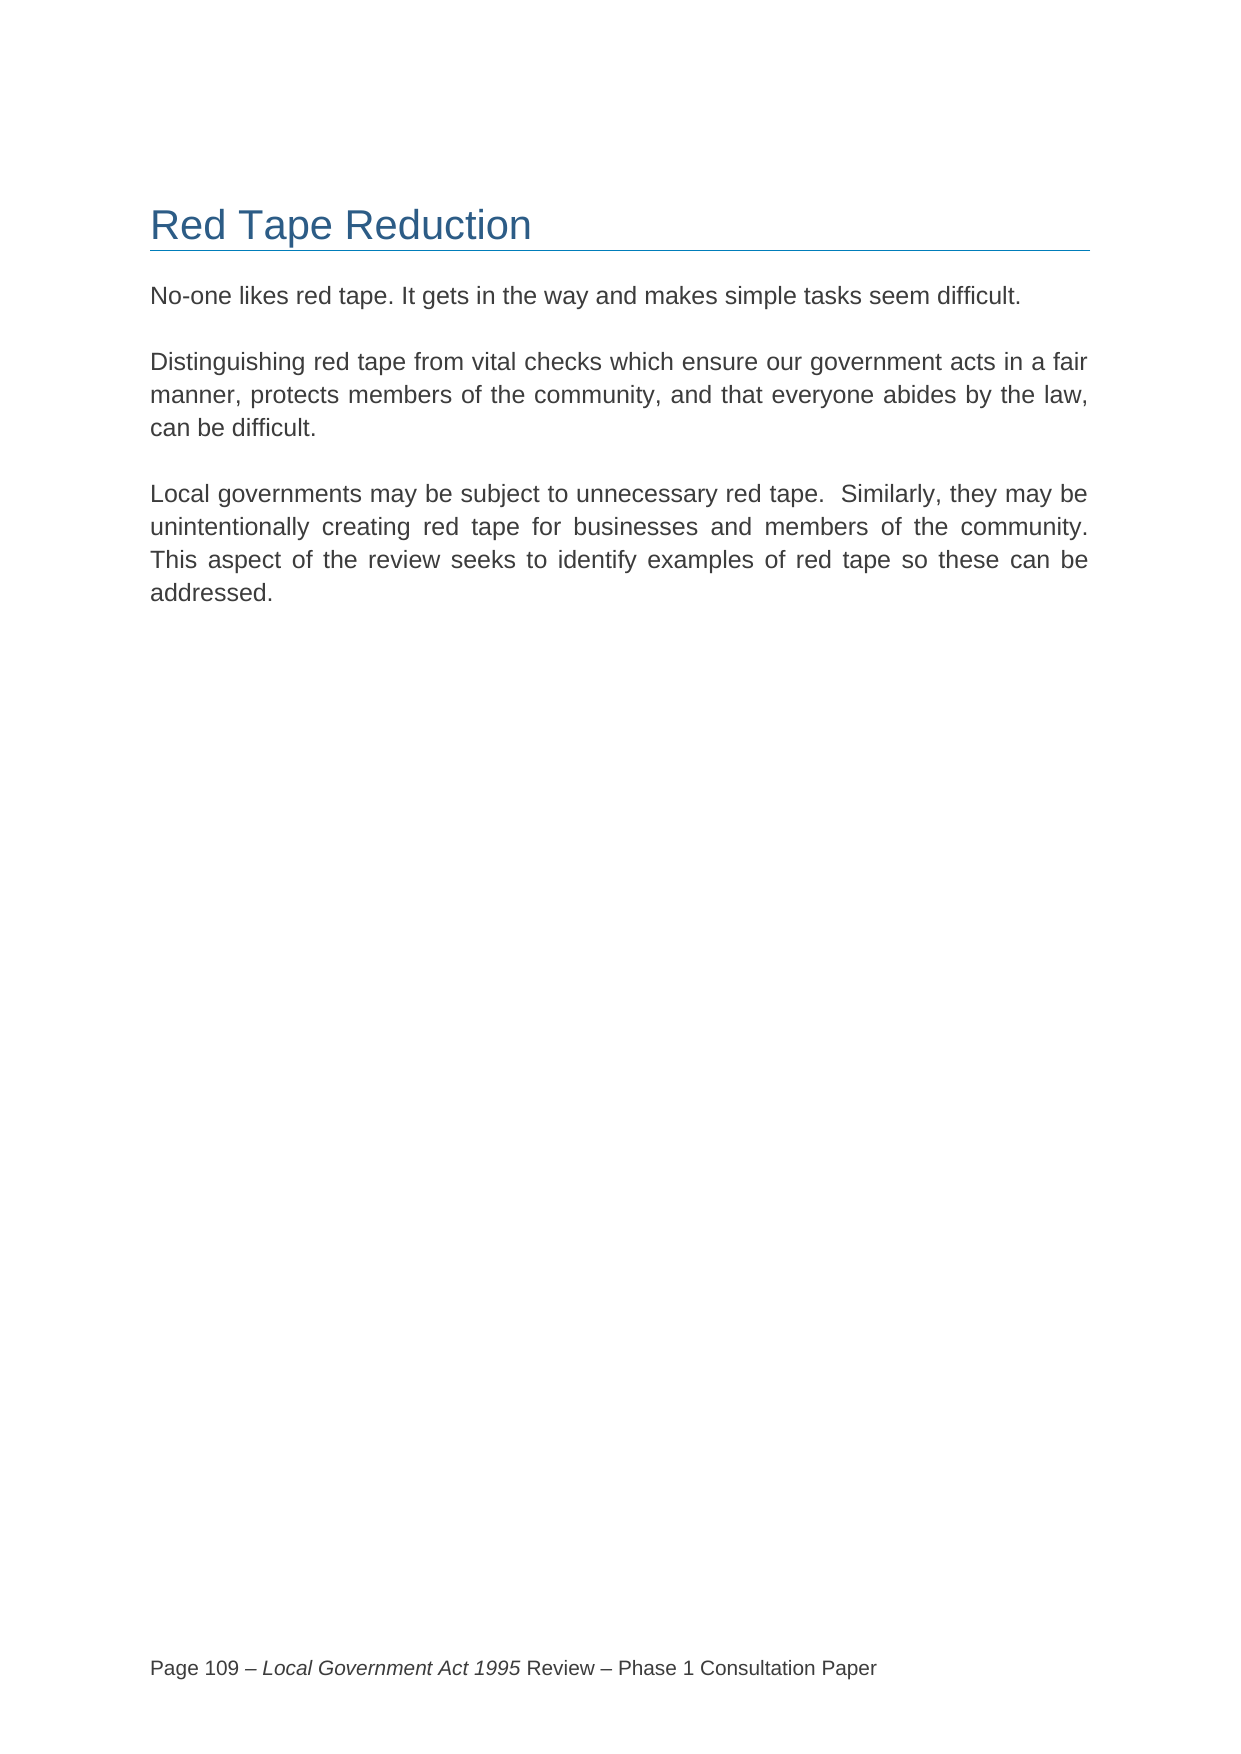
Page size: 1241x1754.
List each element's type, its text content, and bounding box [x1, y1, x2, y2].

text Local governments may be subject to unnecessary red tape. Similarly, they may be unintentionally creating red tape for businesses and members of the community. This aspect of the review seeks to identify examples of red tape so these can be addressed. [150, 479, 1090, 607]
text No-one likes red tape. It gets in the way and makes simple tasks seem difficult. [150, 281, 1090, 309]
subtitle Red Tape Reduction [150, 200, 1090, 250]
text Distinguishing red tape from vital checks which ensure our government acts in a fair manner, protects members of the community, and that everyone abides by the law, can be difficult. [150, 347, 1090, 442]
